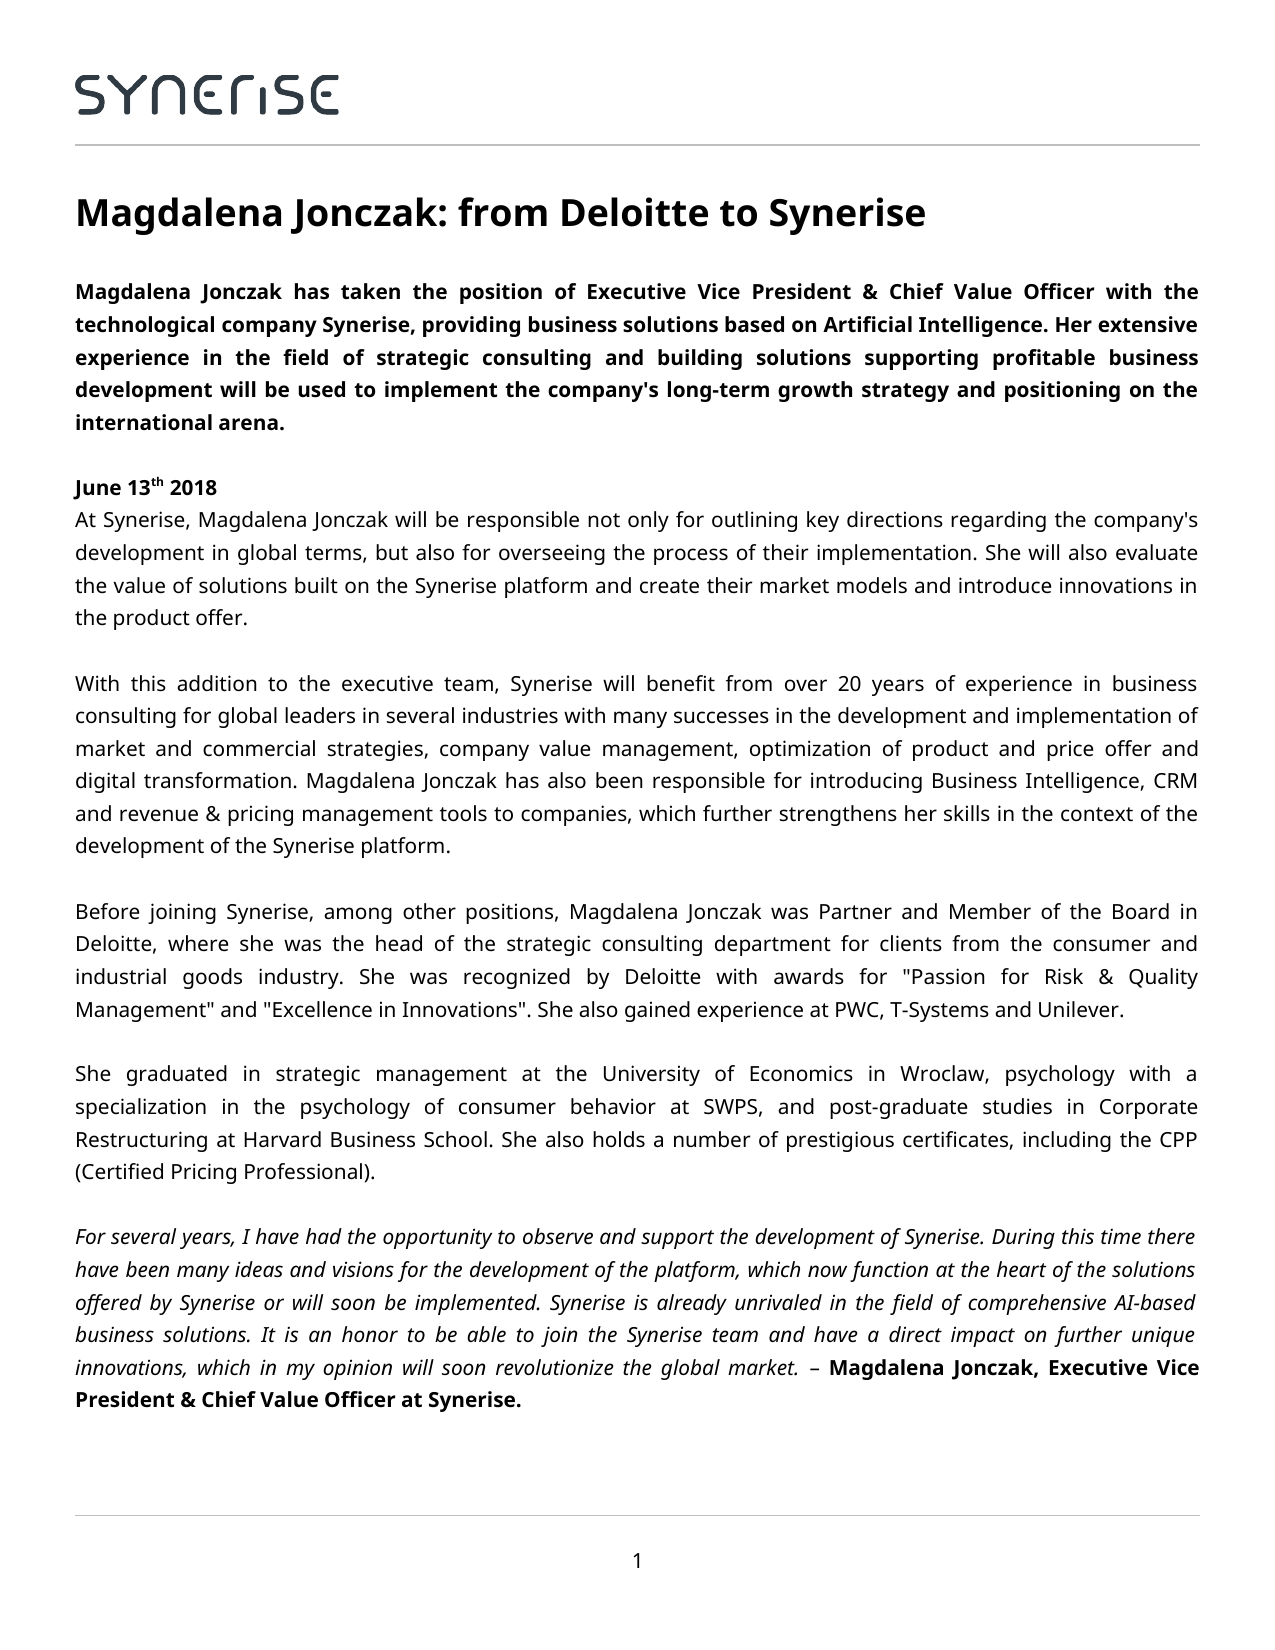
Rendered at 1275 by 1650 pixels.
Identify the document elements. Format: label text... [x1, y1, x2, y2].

text June 13th 2018 [75, 473, 1200, 501]
text Magdalena Jonczak has taken the position of Executive Vice President & Chief Value Officer with the technological company Synerise, providing business solutions based on Artificial Intelligence. Her extensive experience in the field of strategic consulting and building solutions supporting profitable business development will be used to implement the company's long-term growth strategy and positioning on the international arena. [75, 277, 1200, 436]
text For several years, I have had the opportunity to observe and support the development of Synerise. During this time there have been many ideas and visions for the development of the platform, which now function at the heart of the solutions offered by Synerise or will soon be implemented. Synerise is already unrivaled in the field of comprehensive AI-based business solutions. It is an honor to be able to join the Synerise team and have a direct impact on further unique innovations, which in my opinion will soon revolutionize the global market. – Magdalena Jonczak, Executive Vice President & Chief Value Officer at Synerise. [75, 1222, 1200, 1414]
text Magdalena Jonczak: from Deloitte to Synerise [75, 186, 1200, 237]
text Before joining Synerise, among other positions, Magdalena Jonczak was Partner and Member of the Board in Deloitte, where she was the head of the strategic consulting department for clients from the consumer and industrial goods industry. She was recognized by Deloitte with awards for "Passion for Risk & Quality Management" and "Excellence in Innovations". She also gained experience at PWC, T-Systems and Unilever. [75, 897, 1200, 1023]
text At Synerise, Magdalena Jonczak will be responsible not only for outlining key directions regarding the company's development in global terms, but also for overseeing the process of their implementation. She will also evaluate the value of solutions built on the Synerise platform and create their market models and introduce innovations in the product offer. [75, 506, 1200, 632]
text She graduated in strategic management at the University of Economics in Wroclaw, psychology with a specialization in the psychology of consumer behavior at SWPS, and post-graduate studies in Corporate Restructuring at Harvard Business School. She also holds a number of prestigious certificates, including the CPP (Certified Pricing Professional). [75, 1059, 1200, 1186]
text With this addition to the executive team, Synerise will benefit from over 20 years of experience in business consulting for global leaders in several industries with many successes in the development and implementation of market and commercial strategies, company value management, optimization of product and price offer and digital transformation. Magdalena Jonczak has also been responsible for introducing Business Intelligence, CRM and revenue & pricing management tools to companies, which further strengthens her skills in the context of the development of the Synerise platform. [75, 669, 1200, 860]
picture [75, 75, 339, 115]
